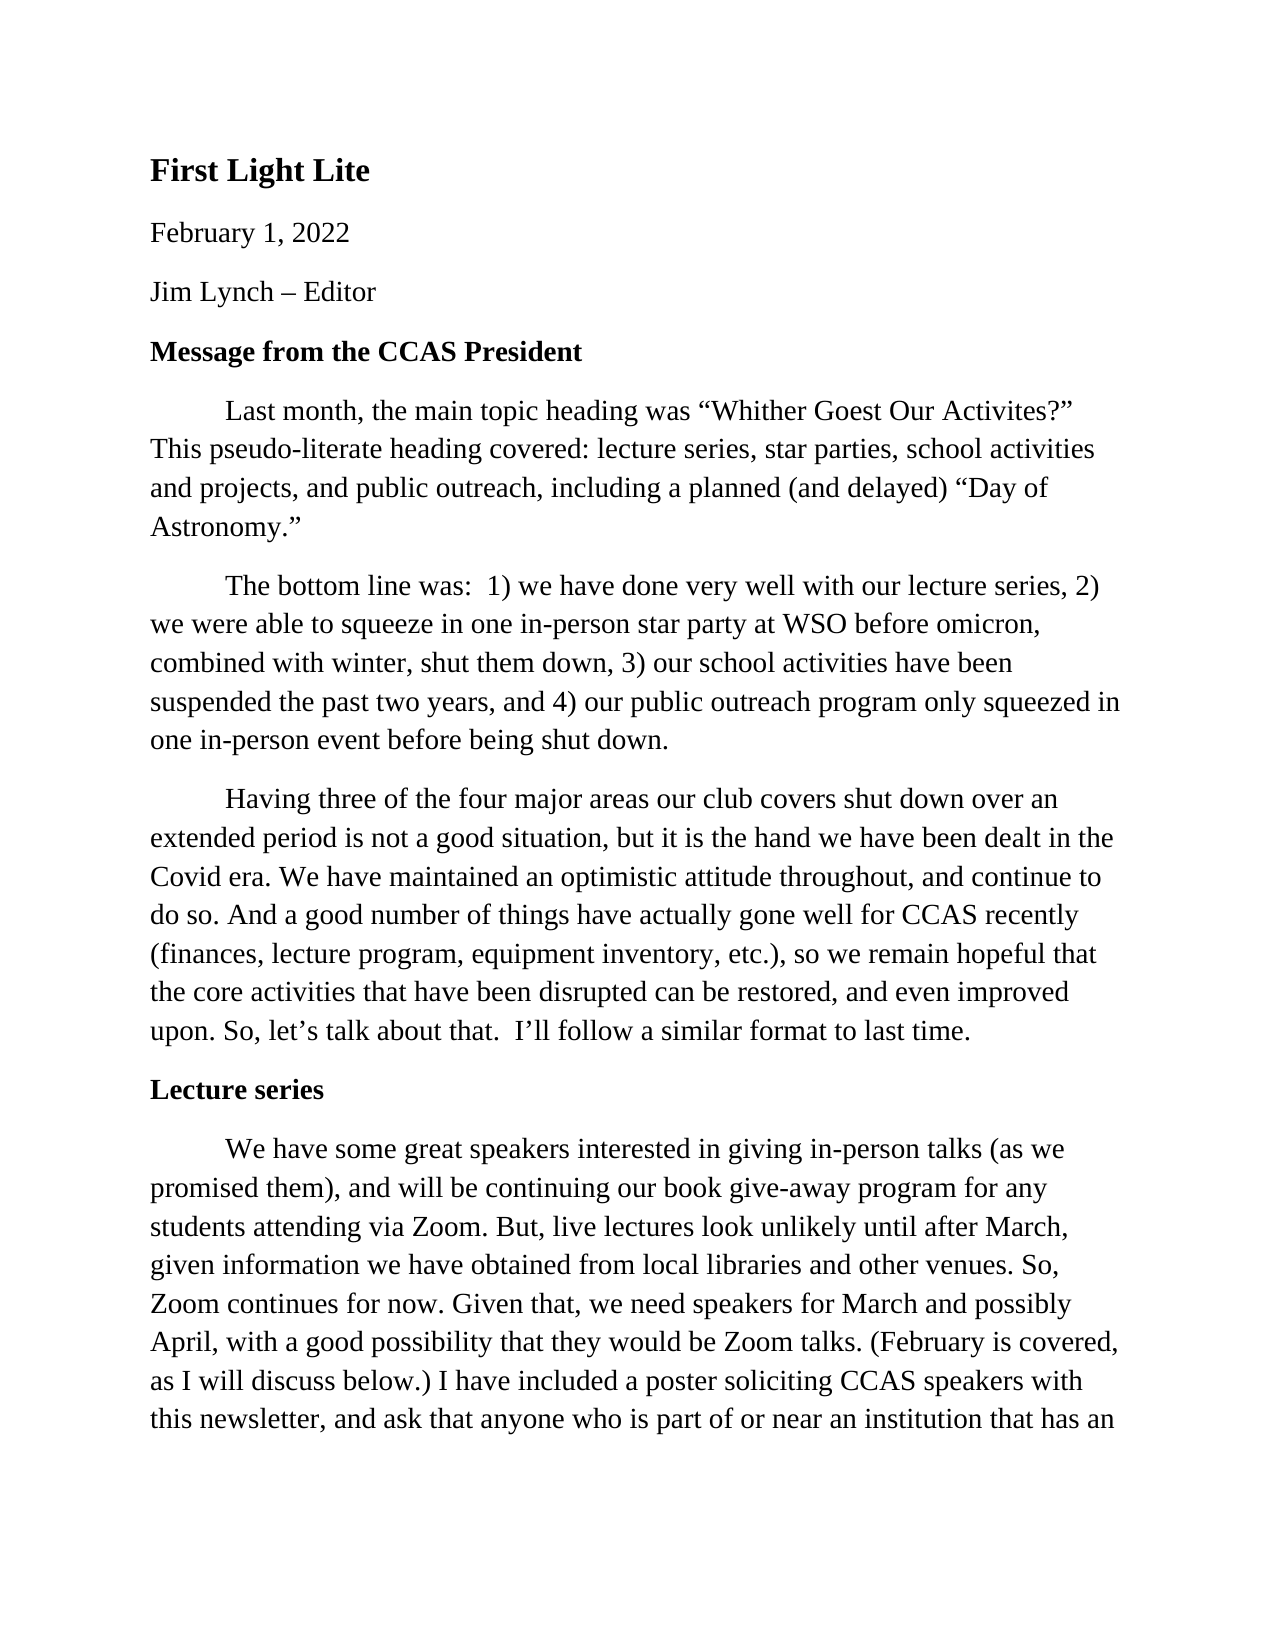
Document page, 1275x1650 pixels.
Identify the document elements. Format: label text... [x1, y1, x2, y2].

text Last month, the main topic heading was “Whither Goest Our Activites?” This pseudo-literate heading covered: lecture series, star parties, school activities and projects, and public outreach, including a planned (and delayed) “Day of Astronomy.” [150, 393, 1125, 542]
text February 1, 2022 [150, 215, 1125, 248]
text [150, 1132, 1125, 1435]
text The bottom line was: 1) we have done very well with our lecture series, 2) we were able to squeeze in one in-person star party at WSO before omicron, combined with winter, shut them down, 3) our school activities have been suspended the past two years, and 4) our public outreach program only squeezed in one in-person event before being shut down. [150, 568, 1125, 756]
text Lecture series [150, 1072, 1125, 1106]
text Jim Lynch – Editor [150, 274, 1125, 308]
text First Light Lite [150, 150, 1125, 188]
text Having three of the four major areas our club covers shut down over an extended period is not a good situation, but it is the hand we have been dealt in the Covid era. We have maintained an optimistic attitude throughout, and continue to do so. And a good number of things have actually gone well for CCAS recently (finances, lecture program, equipment inventory, etc.), so we remain hopeful that the core activities that have been disrupted can be restored, and even improved upon. So, let’s talk about that. I’ll follow a similar format to last time. [150, 782, 1125, 1046]
text Message from the CCAS President [150, 334, 1125, 367]
